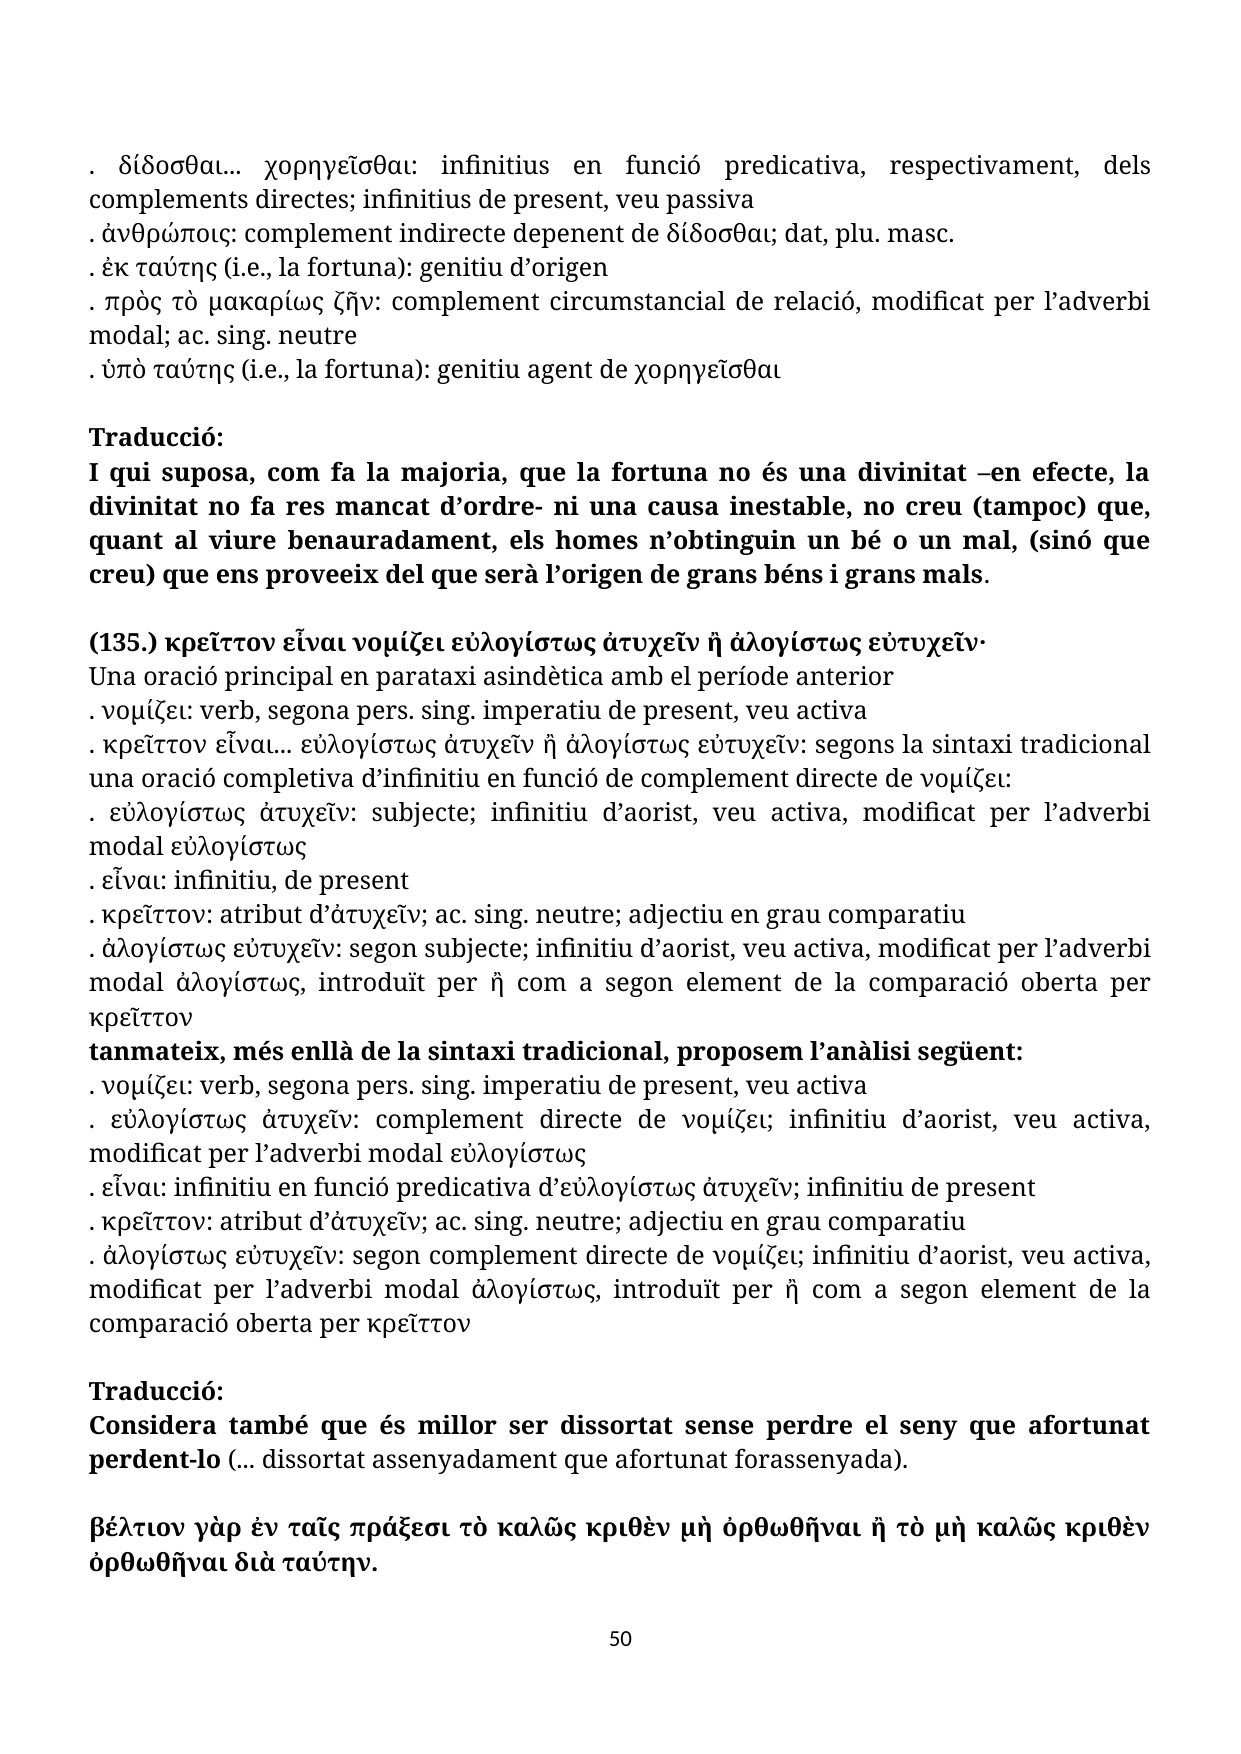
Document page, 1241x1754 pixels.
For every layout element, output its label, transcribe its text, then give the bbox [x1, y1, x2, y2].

text . ἀλογίστως εὐτυχεῖν: segon complement directe de νομίζει; infinitiu d’aorist, veu activa, modificat per l’adverbi modal ἀλογίστως, introduït per ἢ com a segon element de la comparació oberta per κρεῖττον [88, 1238, 1152, 1340]
text tanmateix, més enllà de la sintaxi tradicional, proposem l’anàlisi següent: [88, 1033, 1152, 1067]
text . κρεῖττον: atribut d’ἀτυχεῖν; ac. sing. neutre; adjectiu en grau comparatiu [88, 897, 1152, 931]
text Traducció: [88, 1374, 1152, 1408]
text . εἶναι: infinitiu en funció predicativa d’εὐλογίστως ἀτυχεῖν; infinitiu de present [88, 1169, 1152, 1203]
text . εἶναι: infinitiu, de present [88, 863, 1152, 897]
text . πρὸς τὸ μακαρίως ζῆν: complement circumstancial de relació, modificat per l’adverbi modal; ac. sing. neutre [88, 284, 1152, 352]
text (135.) κρεῖττον εἶναι νομίζει εὐλογίστως ἀτυχεῖν ἢ ἀλογίστως εὐτυχεῖν· [88, 624, 1152, 658]
text . ἐκ ταύτης (i.e., la fortuna): genitiu d’origen [88, 250, 1152, 284]
text . ἀλογίστως εὐτυχεῖν: segon subjecte; infinitiu d’aorist, veu activa, modificat per l’adverbi modal ἀλογίστως, introduït per ἢ com a segon element de la comparació oberta per κρεῖττον [88, 931, 1152, 1033]
text . κρεῖττον: atribut d’ἀτυχεῖν; ac. sing. neutre; adjectiu en grau comparatiu [88, 1203, 1152, 1238]
text βέλτιον γὰρ ἐν ταῖς πράξεσι τὸ καλῶς κριθὲν μὴ ὀρθωθῆναι ἢ τὸ μὴ καλῶς κριθὲν ὀρθωθῆναι διὰ ταύτην. [88, 1510, 1152, 1578]
text . νομίζει: verb, segona pers. sing. imperatiu de present, veu activa [88, 693, 1152, 727]
text . νομίζει: verb, segona pers. sing. imperatiu de present, veu activa [88, 1067, 1152, 1101]
text . ὑπὸ ταύτης (i.e., la fortuna): genitiu agent de χορηγεῖσθαι [88, 352, 1152, 386]
text I qui suposa, com fa la majoria, que la fortuna no és una divinitat –en efecte, la divinitat no fa res mancat d’ordre- ni una causa inestable, no creu (tampoc) que, quant al viure benauradament, els homes n’obtinguin un bé o un mal, (sinó que creu) que ens proveeix del que serà l’origen de grans béns i grans mals. [88, 454, 1152, 590]
text Traducció: [88, 420, 1152, 454]
text . εὐλογίστως ἀτυχεῖν: subjecte; infinitiu d’aorist, veu activa, modificat per l’adverbi modal εὐλογίστως [88, 795, 1152, 863]
text . ἀνθρώποις: complement indirecte depenent de δίδοσθαι; dat, plu. masc. [88, 216, 1152, 250]
text . δίδοσθαι... χορηγεῖσθαι: infinitius en funció predicativa, respectivament, dels complements directes; infinitius de present, veu passiva [88, 148, 1152, 216]
text Una oració principal en parataxi asindètica amb el període anterior [88, 658, 1152, 693]
text . εὐλογίστως ἀτυχεῖν: complement directe de νομίζει; infinitiu d’aorist, veu activa, modificat per l’adverbi modal εὐλογίστως [88, 1101, 1152, 1169]
text . κρεῖττον εἶναι... εὐλογίστως ἀτυχεῖν ἢ ἀλογίστως εὐτυχεῖν: segons la sintaxi tradicional una oració completiva d’infinitiu en funció de complement directe de νομίζει: [88, 727, 1152, 795]
text Considera també que és millor ser dissortat sense perdre el seny que afortunat perdent-lo (... dissortat assenyadament que afortunat forassenyada). [88, 1408, 1152, 1476]
